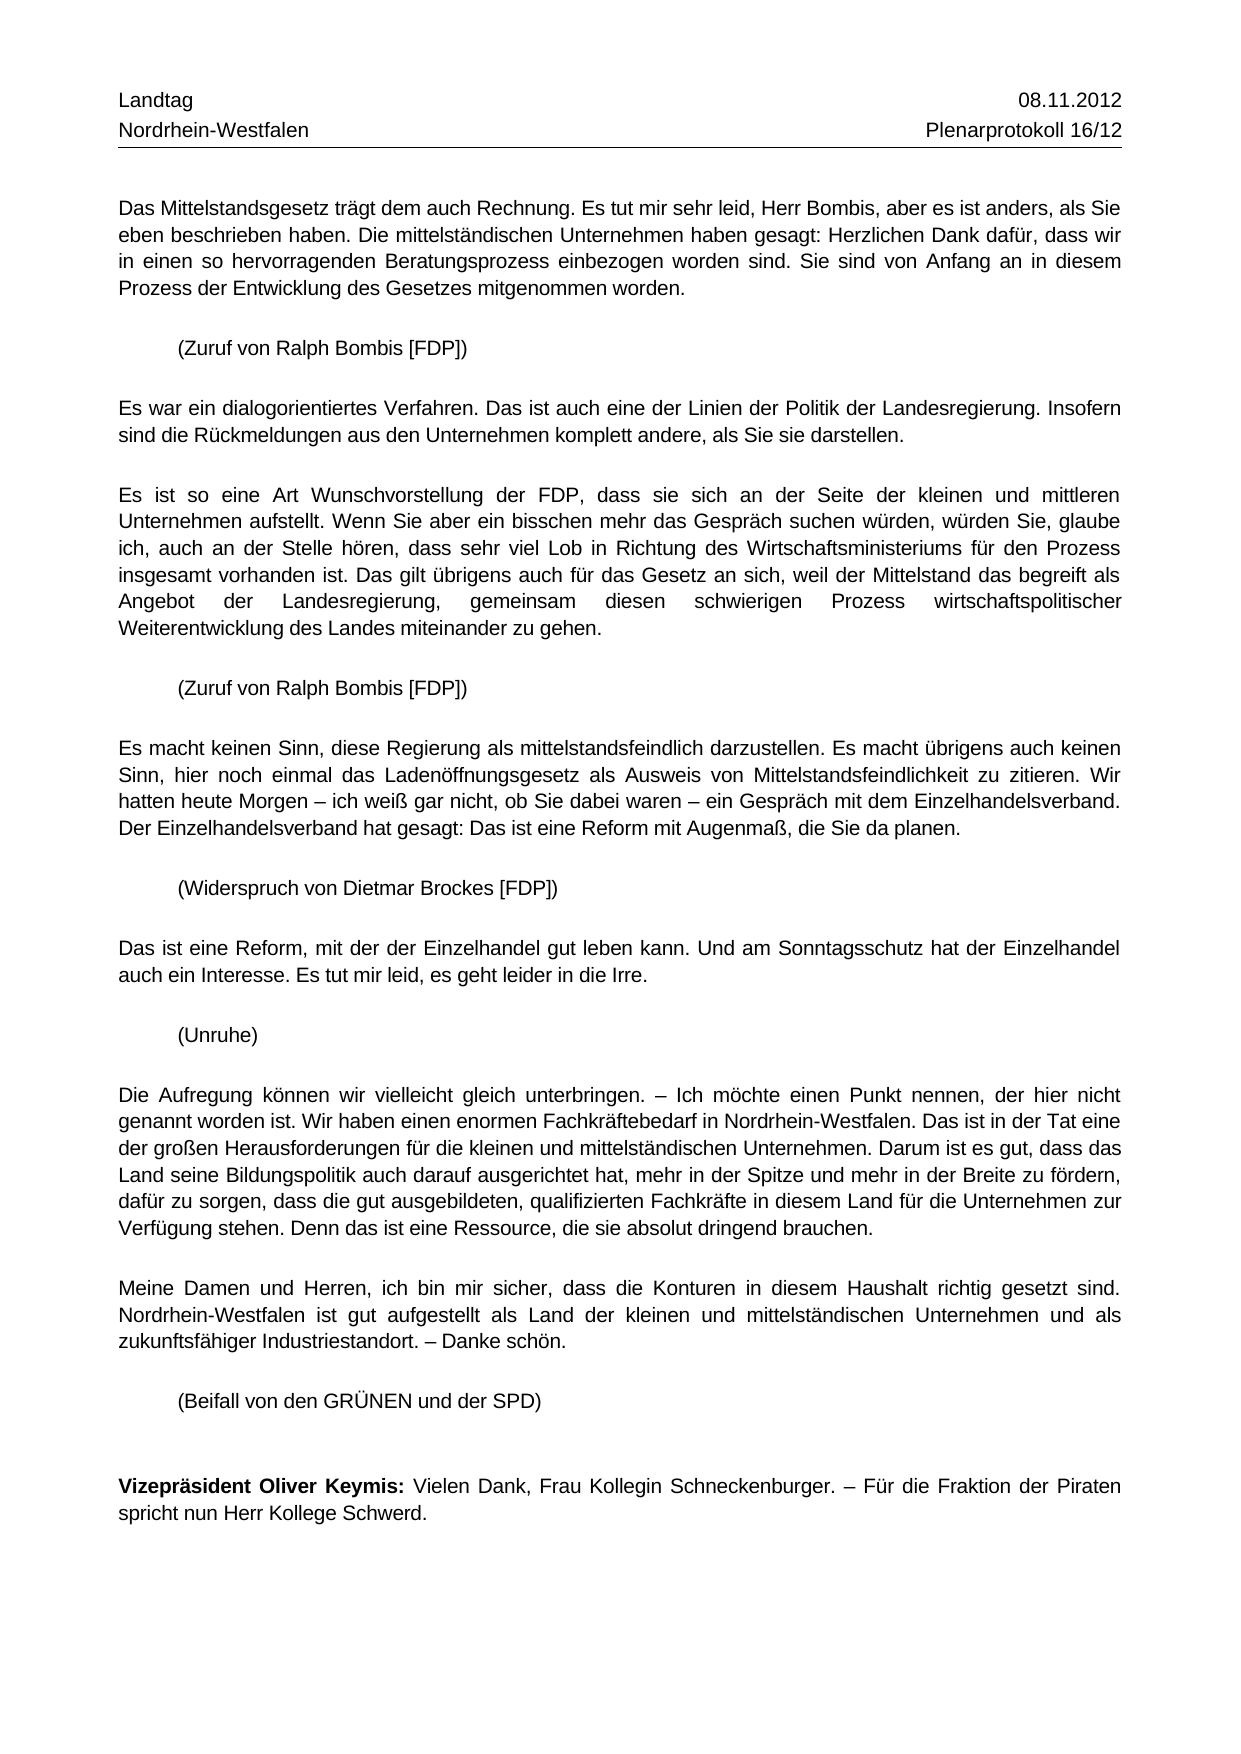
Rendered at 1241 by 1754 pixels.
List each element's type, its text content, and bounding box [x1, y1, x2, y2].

text (Widerspruch von Dietmar Brockes [FDP]) [177, 877, 1122, 900]
text (Zuruf von Ralph Bombis [FDP]) [177, 337, 1122, 360]
text (Zuruf von Ralph Bombis [FDP]) [177, 677, 1122, 700]
text Es ist so eine Art Wunschvorstellung der FDP, dass sie sich an der Seite der kleinen und mittleren Unternehmen aufstellt. Wenn Sie aber ein bisschen mehr das Gespräch suchen würden, würden Sie, glaube ich, auch an der Stelle hören, dass sehr viel Lob in Richtung des Wirtschaftsministeriums für den Prozess insgesamt vorhanden ist. Das gilt übrigens auch für das Gesetz an sich, weil der Mittelstand das begreift als Angebot der Landesregierung, gemeinsam diesen schwierigen Prozess wirtschaftspolitischer Weiterentwicklung des Landes miteinander zu gehen. [118, 483, 1122, 640]
text Vizepräsident Oliver Keymis: Vielen Dank, Frau Kollegin Schneckenburger. – Für die Fraktion der Piraten spricht nun Herr Kollege Schwerd. [118, 1475, 1122, 1525]
text Die Aufregung können wir vielleicht gleich unterbringen. – Ich möchte einen Punkt nennen, der hier nicht genannt worden ist. Wir haben einen enormen Fachkräftebedarf in Nordrhein-Westfalen. Das ist in der Tat eine der großen Herausforderungen für die kleinen und mittelständischen Unternehmen. Darum ist es gut, dass das Land seine Bildungspolitik auch darauf ausgerichtet hat, mehr in der Spitze und mehr in der Breite zu fördern, dafür zu sorgen, dass die gut ausgebildeten, qualifizierten Fachkräfte in diesem Land für die Unternehmen zur Verfügung stehen. Denn das ist eine Ressource, die sie absolut dringend brauchen. [118, 1083, 1122, 1240]
text Es war ein dialogorientiertes Verfahren. Das ist auch eine der Linien der Politik der Landesregierung. Insofern sind die Rückmeldungen aus den Unternehmen komplett andere, als Sie sie darstellen. [118, 397, 1122, 447]
text Es macht keinen Sinn, diese Regierung als mittelstandsfeindlich darzustellen. Es macht übrigens auch keinen Sinn, hier noch einmal das Ladenöffnungsgesetz als Ausweis von Mittelstandsfeindlichkeit zu zitieren. Wir hatten heute Morgen – ich weiß gar nicht, ob Sie dabei waren – ein Gespräch mit dem Einzelhandelsverband. Der Einzelhandelsverband hat gesagt: Das ist eine Reform mit Augenmaß, die Sie da planen. [118, 737, 1122, 840]
text Meine Damen und Herren, ich bin mir sicher, dass die Konturen in diesem Haushalt richtig gesetzt sind. Nordrhein-Westfalen ist gut aufgestellt als Land der kleinen und mittelständischen Unternehmen und als zukunftsfähiger Industriestandort. – Danke schön. [118, 1277, 1122, 1353]
text Das ist eine Reform, mit der der Einzelhandel gut leben kann. Und am Sonntagsschutz hat der Einzelhandel auch ein Interesse. Es tut mir leid, es geht leider in die Irre. [118, 937, 1122, 987]
text (Beifall von den GRÜNEN und der SPD) [177, 1390, 1122, 1413]
text (Unruhe) [177, 1023, 1122, 1047]
text Das Mittelstandsgesetz trägt dem auch Rechnung. Es tut mir sehr leid, Herr Bombis, aber es ist anders, als Sie eben beschrieben haben. Die mittelständischen Unternehmen haben gesagt: Herzlichen Dank dafür, dass wir in einen so hervorragenden Beratungsprozess einbezogen worden sind. Sie sind von Anfang an in diesem Prozess der Entwicklung des Gesetzes mitgenommen worden. [118, 197, 1122, 300]
